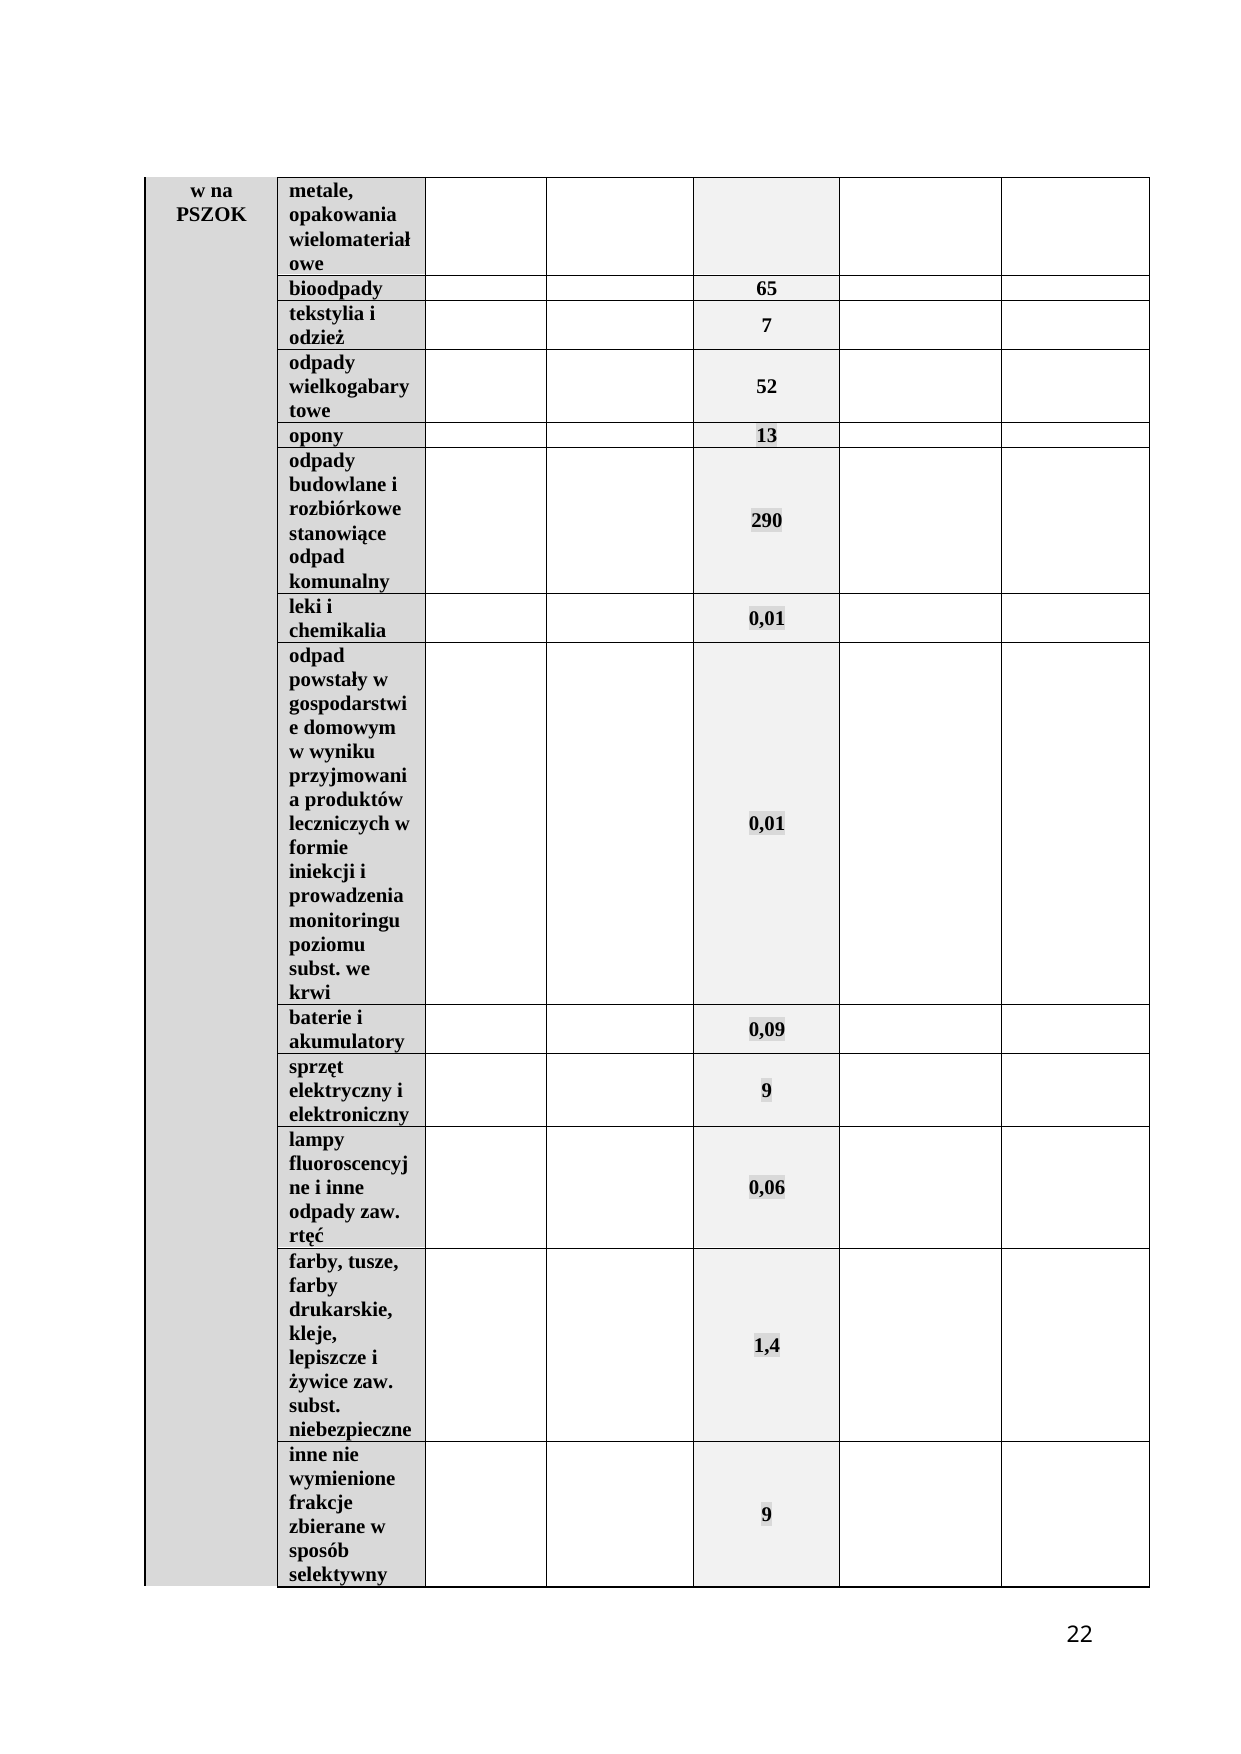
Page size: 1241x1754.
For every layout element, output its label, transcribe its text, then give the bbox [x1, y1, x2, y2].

table_cell [1002, 1054, 1149, 1126]
table_cell [1002, 350, 1149, 422]
table_cell [547, 643, 693, 1004]
table_cell [426, 643, 546, 1004]
table_cell 9 [694, 1054, 839, 1126]
table_cell tekstylia i odzież [278, 301, 425, 349]
table_cell [547, 1127, 693, 1247]
table_cell [547, 1442, 693, 1586]
table_cell [1002, 643, 1149, 1004]
table_cell [547, 350, 693, 422]
table_cell [840, 448, 1001, 593]
table_cell [840, 643, 1001, 1004]
table_cell odpady wielkogabarytowe [278, 350, 425, 422]
table_cell [840, 276, 1001, 300]
table_cell [547, 1054, 693, 1126]
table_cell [278, 178, 425, 274]
table_cell 9 [694, 1442, 839, 1586]
table_cell [426, 1005, 546, 1053]
table_cell [1002, 594, 1149, 642]
table_cell [1002, 423, 1149, 447]
table_cell sprzęt elektryczny i elektroniczny [343, 1054, 425, 1126]
table_cell [426, 1442, 546, 1586]
table_cell lampy fluoroscencyjne i inne odpady zaw. rtęć [278, 1127, 425, 1247]
table_cell 0,09 [694, 1005, 839, 1053]
table_cell [547, 594, 693, 642]
table_cell 17 [694, 178, 839, 274]
table_cell [547, 448, 693, 593]
table_cell [547, 276, 693, 300]
table_cell [426, 1249, 546, 1441]
table_cell bioodpady [278, 276, 425, 300]
table_cell [426, 1127, 546, 1247]
table_cell inne nie wymienione frakcje zbierane w sposób selektywny [278, 1442, 425, 1586]
table_cell 65 [694, 276, 839, 300]
table_cell [547, 1249, 693, 1441]
table_cell 1,4 [694, 1249, 839, 1441]
table_cell [840, 1005, 1001, 1053]
table_cell [426, 423, 546, 447]
table_cell [1002, 1442, 1149, 1586]
table_cell 13 [694, 423, 756, 447]
table_cell [547, 301, 693, 349]
table_cell [426, 301, 546, 349]
table_cell [840, 1442, 1001, 1586]
table_cell leki i chemikalia [332, 594, 425, 642]
table_cell 13 [777, 423, 839, 447]
table_cell [1002, 1127, 1149, 1247]
table_cell baterie i akumulatory [362, 1005, 425, 1053]
table_cell [1002, 1005, 1149, 1053]
table_cell 0,06 [694, 1127, 839, 1247]
table_cell [426, 350, 546, 422]
table_cell [840, 1249, 1001, 1441]
table_cell [1002, 1249, 1149, 1441]
table_cell 7 [694, 301, 839, 349]
table_cell [840, 178, 1001, 274]
table_cell [426, 594, 546, 642]
table_cell 52 [694, 350, 839, 422]
table_cell farby, tusze, farby drukarskie, kleje, lepiszcze i żywice zaw. subst. niebezpieczne [337, 1249, 425, 1441]
table_cell [1002, 276, 1149, 300]
table_cell [547, 178, 693, 274]
table_cell opony [343, 423, 425, 447]
table_cell [840, 1054, 1001, 1126]
table_cell [1002, 301, 1149, 349]
table_cell [1002, 448, 1149, 593]
table_cell [547, 1005, 693, 1053]
table_cell [426, 448, 546, 593]
table_cell [840, 350, 1001, 422]
table_cell [547, 423, 693, 447]
table_cell [840, 423, 1001, 447]
table_cell 0,01 [694, 594, 839, 642]
table_cell [840, 594, 1001, 642]
table_cell [840, 1127, 1001, 1247]
table_cell [426, 276, 546, 300]
table_cell [426, 178, 546, 274]
table_cell [1002, 178, 1149, 274]
table_cell 290 [694, 448, 839, 593]
table_cell odpady budowlane i rozbiórkowe stanowiące odpad komunalny [278, 448, 425, 593]
table_cell 0,01 [694, 643, 839, 1004]
table_cell [426, 1054, 546, 1126]
table_cell odpad powstały w gospodarstwie domowym w wyniku przyjmowania produktów leczniczych w formie iniekcji i prowadzenia monitoringu poziomu subst. we krwi [278, 643, 425, 1004]
table_cell [840, 301, 1001, 349]
